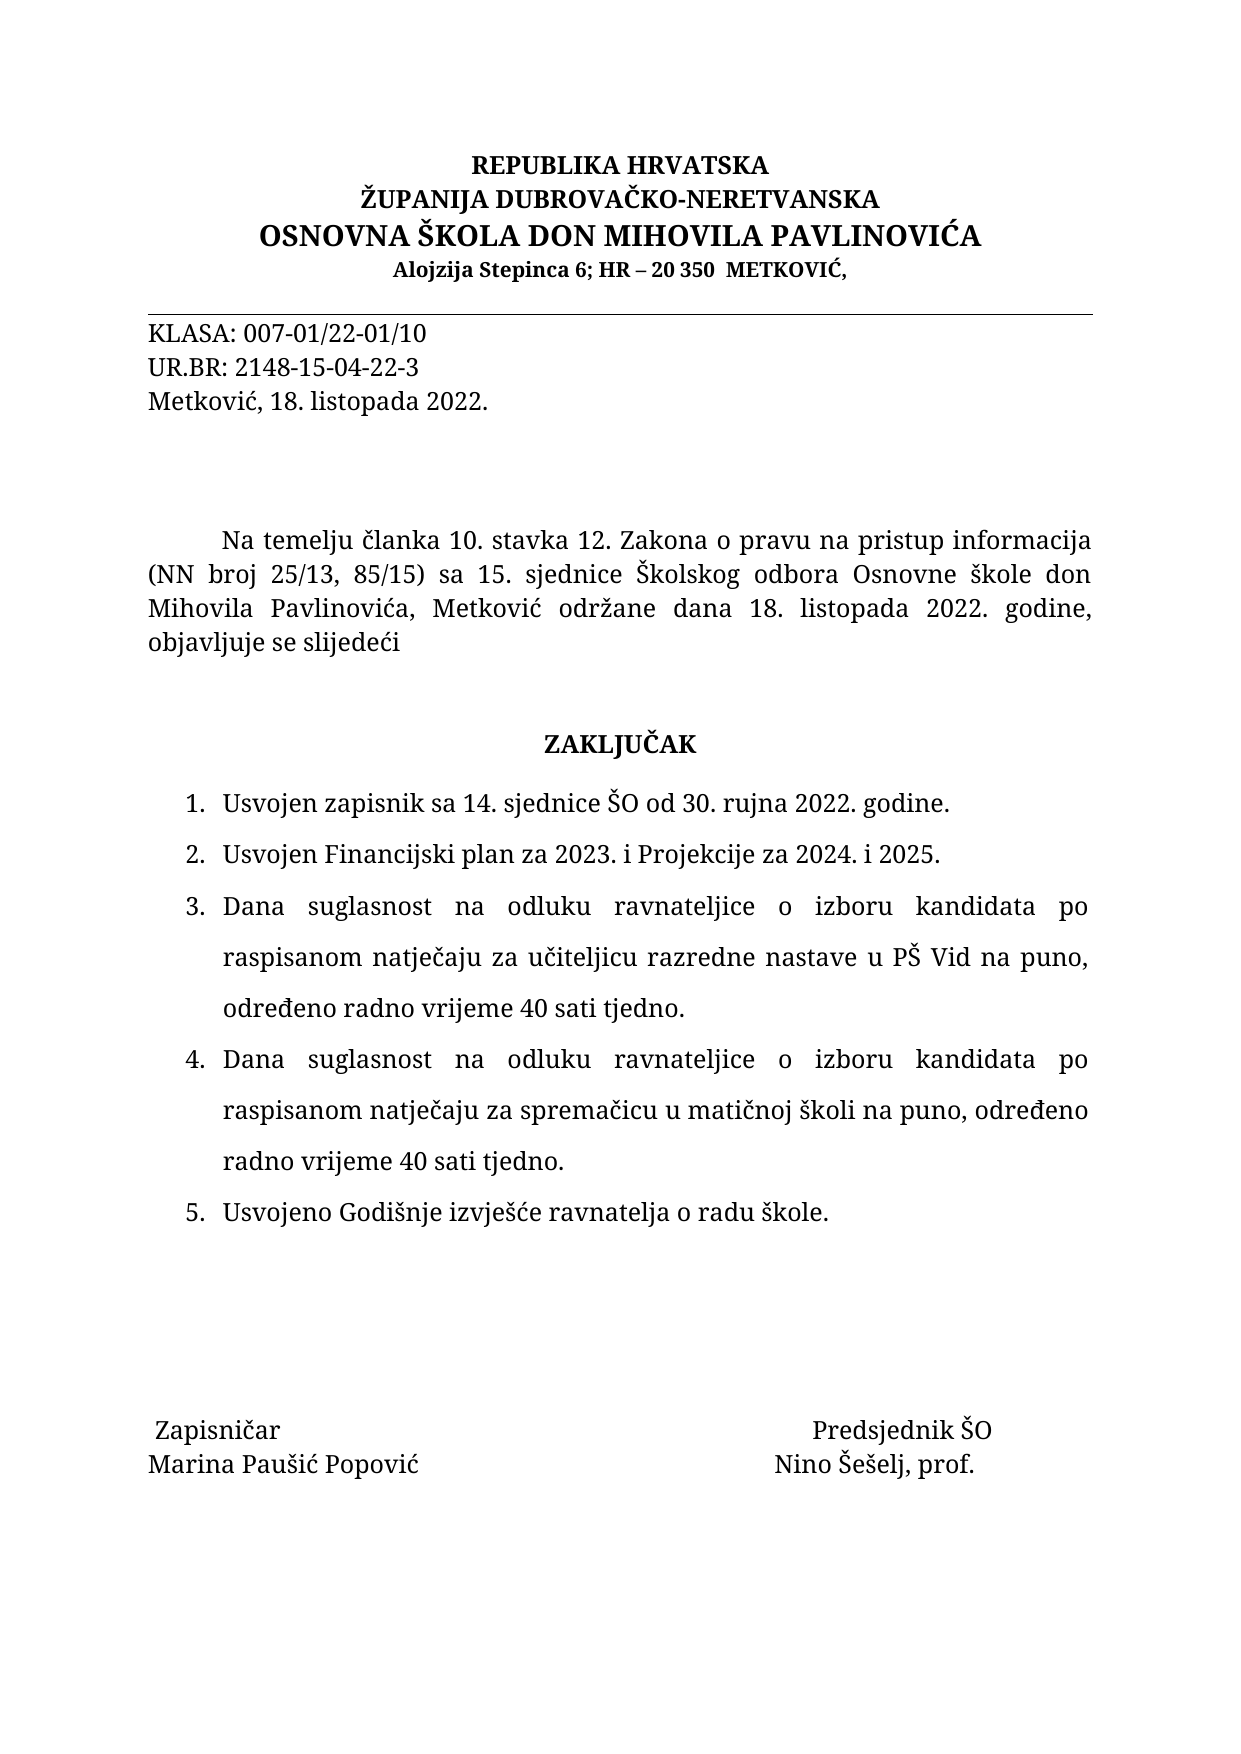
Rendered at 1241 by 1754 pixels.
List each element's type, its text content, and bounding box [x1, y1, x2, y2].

text OSNOVNA ŠKOLA DON MIHOVILA PAVLINOVIĆA [148, 216, 1093, 255]
text Metković, 18. listopada 2022. [148, 383, 1093, 418]
list Usvojeno Godišnje izvješće ravnatelja o radu škole. [185, 1194, 1090, 1228]
list Usvojen zapisnik sa 14. sjednice ŠO od 30. rujna 2022. godine. [185, 786, 1093, 820]
text REPUBLIKA HRVATSKA [148, 148, 1093, 182]
text Zapisničar Predsjednik ŠO Marina Paušić Popović Nino Šešelj, prof. [148, 1412, 1093, 1480]
text ZAKLJUČAK [148, 727, 1093, 761]
list Usvojen Financijski plan za 2023. i Projekcije za 2024. i 2025. [185, 837, 1093, 871]
list Dana suglasnost na odluku ravnateljice o izboru kandidata po raspisanom natječaju za spremačicu u matičnoj školi na puno, određeno radno vrijeme 40 sati tjedno. [185, 1041, 1090, 1177]
text KLASA: 007-01/22-01/10 [148, 315, 1093, 349]
text Na temelju članka 10. stavka 12. Zakona o pravu na pristup informacija (NN broj 25/13, 85/15) sa 15. sjednice Školskog odbora Osnovne škole don Mihovila Pavlinovića, Metković održane dana 18. listopada 2022. godine, objavljuje se slijedeći [148, 523, 1093, 659]
text Alojzija Stepinca 6; HR – 20 350 METKOVIĆ, [148, 255, 1093, 284]
text UR.BR: 2148-15-04-22-3 [148, 349, 1093, 383]
list Dana suglasnost na odluku ravnateljice o izboru kandidata po raspisanom natječaju za učiteljicu razredne nastave u PŠ Vid na puno, određeno radno vrijeme 40 sati tjedno. [185, 888, 1090, 1024]
text ŽUPANIJA DUBROVAČKO-NERETVANSKA [148, 182, 1093, 216]
